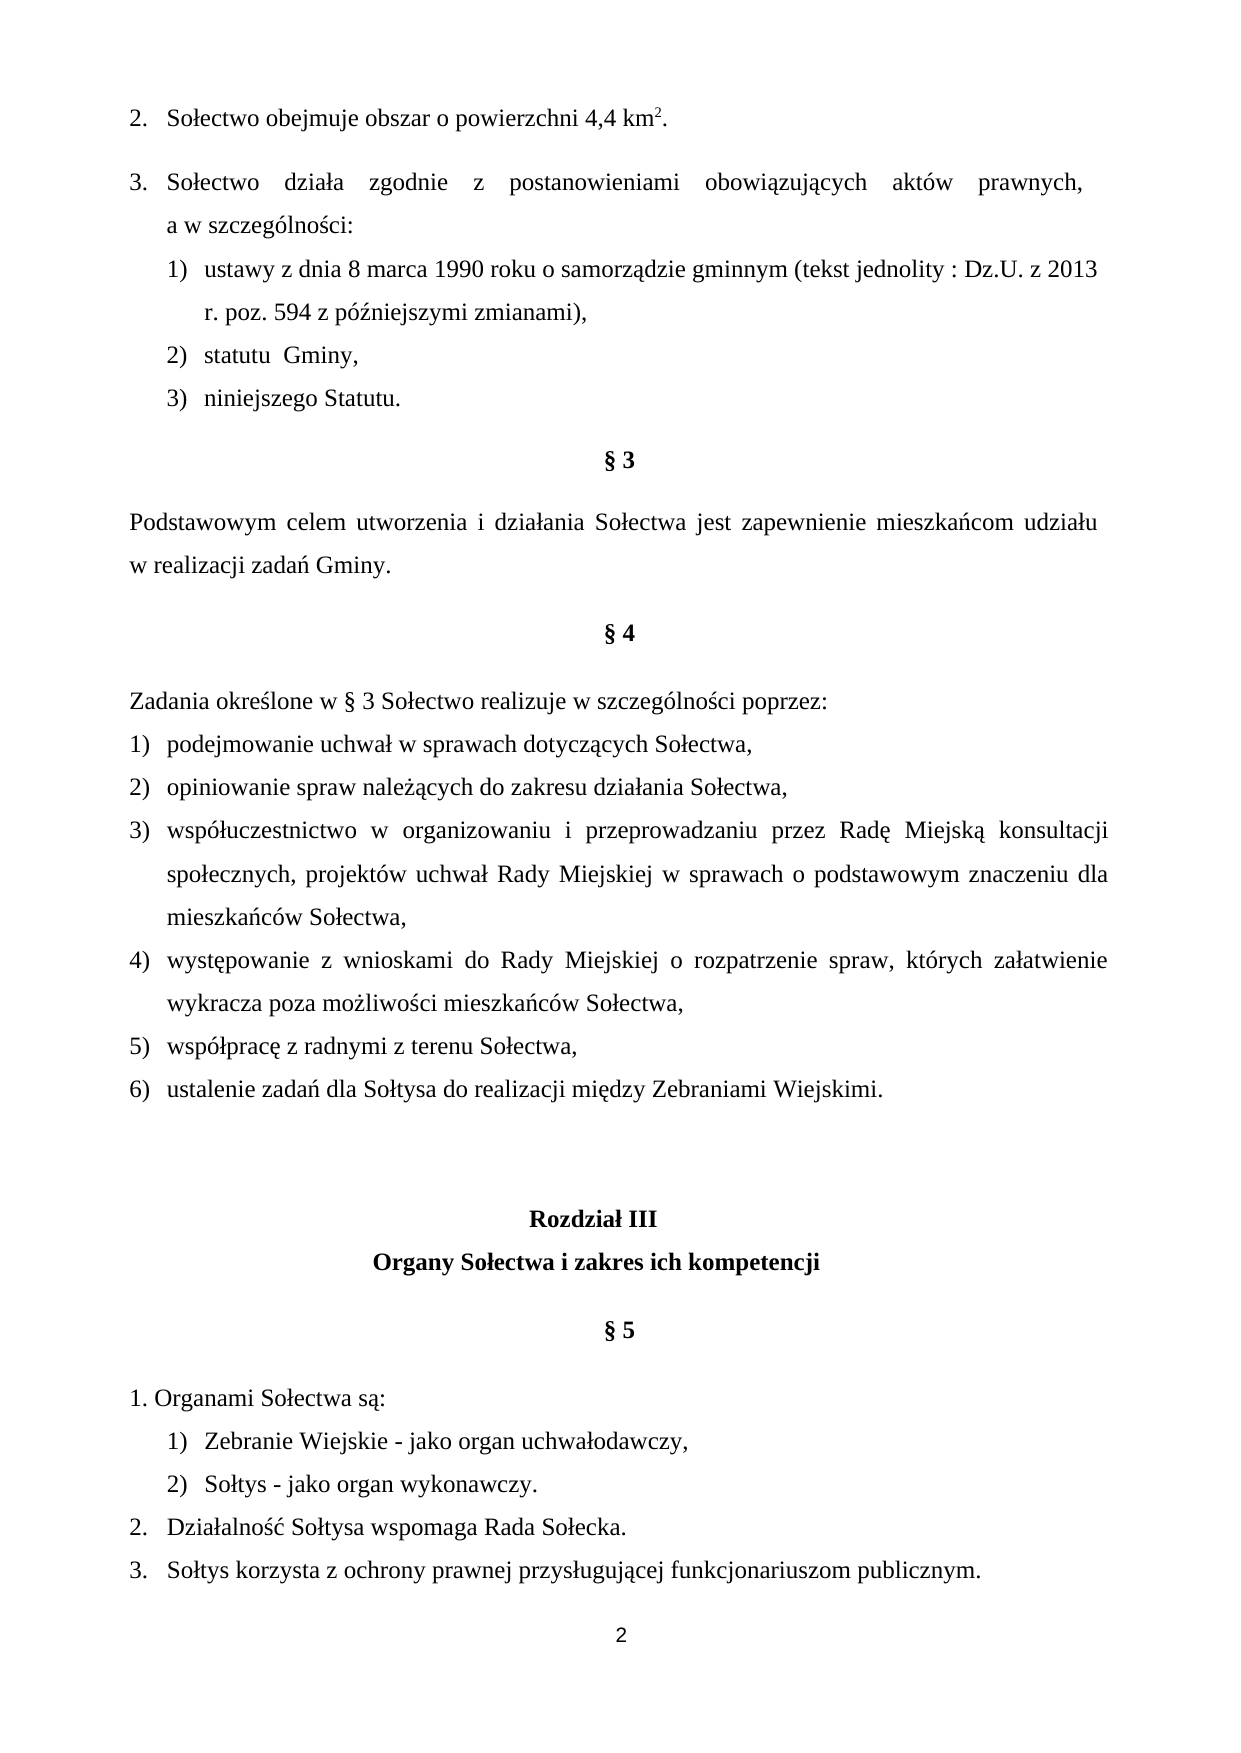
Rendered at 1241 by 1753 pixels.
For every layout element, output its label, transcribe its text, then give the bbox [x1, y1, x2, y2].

list współuczestnictwo w organizowaniu i przeprowadzaniu przez Radę Miejską konsultacji społecznych, projektów uchwał Rady Miejskiej w sprawach o podstawowym znaczeniu dla mieszkańców Sołectwa, [129, 816, 1109, 931]
list Sołtys - jako organ wykonawczy. [167, 1469, 1109, 1498]
list ustawy z dnia 8 marca 1990 roku o samorządzie gminnym (tekst jednolity : Dz.U. z 2013 r. poz. 594 z późniejszymi zmianami), [167, 254, 1109, 326]
list Sołectwo obejmuje obszar o powierzchni 4,4 km2. [129, 103, 1109, 132]
text § 5 [129, 1315, 1109, 1344]
list występowanie z wnioskami do Rady Miejskiej o rozpatrzenie spraw, których załatwienie wykracza poza możliwości mieszkańców Sołectwa, [129, 945, 1109, 1017]
text § 3 [129, 445, 1109, 474]
list Sołectwo działa zgodnie z postanowieniami obowiązujących aktów prawnych, a w szczególności: [129, 167, 1109, 239]
list niniejszego Statutu. [166, 383, 1109, 412]
list Działalność Sołtysa wspomaga Rada Sołecka. [129, 1512, 1109, 1541]
list opiniowanie spraw należących do zakresu działania Sołectwa, [129, 772, 1109, 801]
text § 4 [129, 618, 1109, 647]
text Podstawowym celem utworzenia i działania Sołectwa jest zapewnienie mieszkańcom udziału w realizacji zadań Gminy. [129, 507, 1109, 579]
list podejmowanie uchwał w sprawach dotyczących Sołectwa, [129, 729, 1109, 758]
text Organy Sołectwa i zakres ich kompetencji [129, 1247, 838, 1276]
text 1. Organami Sołectwa są: [129, 1383, 1109, 1412]
subtitle Rozdział III [129, 1204, 838, 1232]
list ustalenie zadań dla Sołtysa do realizacji między Zebraniami Wiejskimi. [129, 1074, 1109, 1103]
text Zadania określone w § 3 Sołectwo realizuje w szczególności poprzez: [129, 686, 1109, 715]
list Sołtys korzysta z ochrony prawnej przysługującej funkcjonariuszom publicznym. [129, 1556, 1109, 1584]
list statutu Gminy, [166, 340, 1109, 369]
list współpracę z radnymi z terenu Sołectwa, [129, 1031, 1109, 1060]
list Zebranie Wiejskie - jako organ uchwałodawczy, [167, 1426, 1109, 1455]
